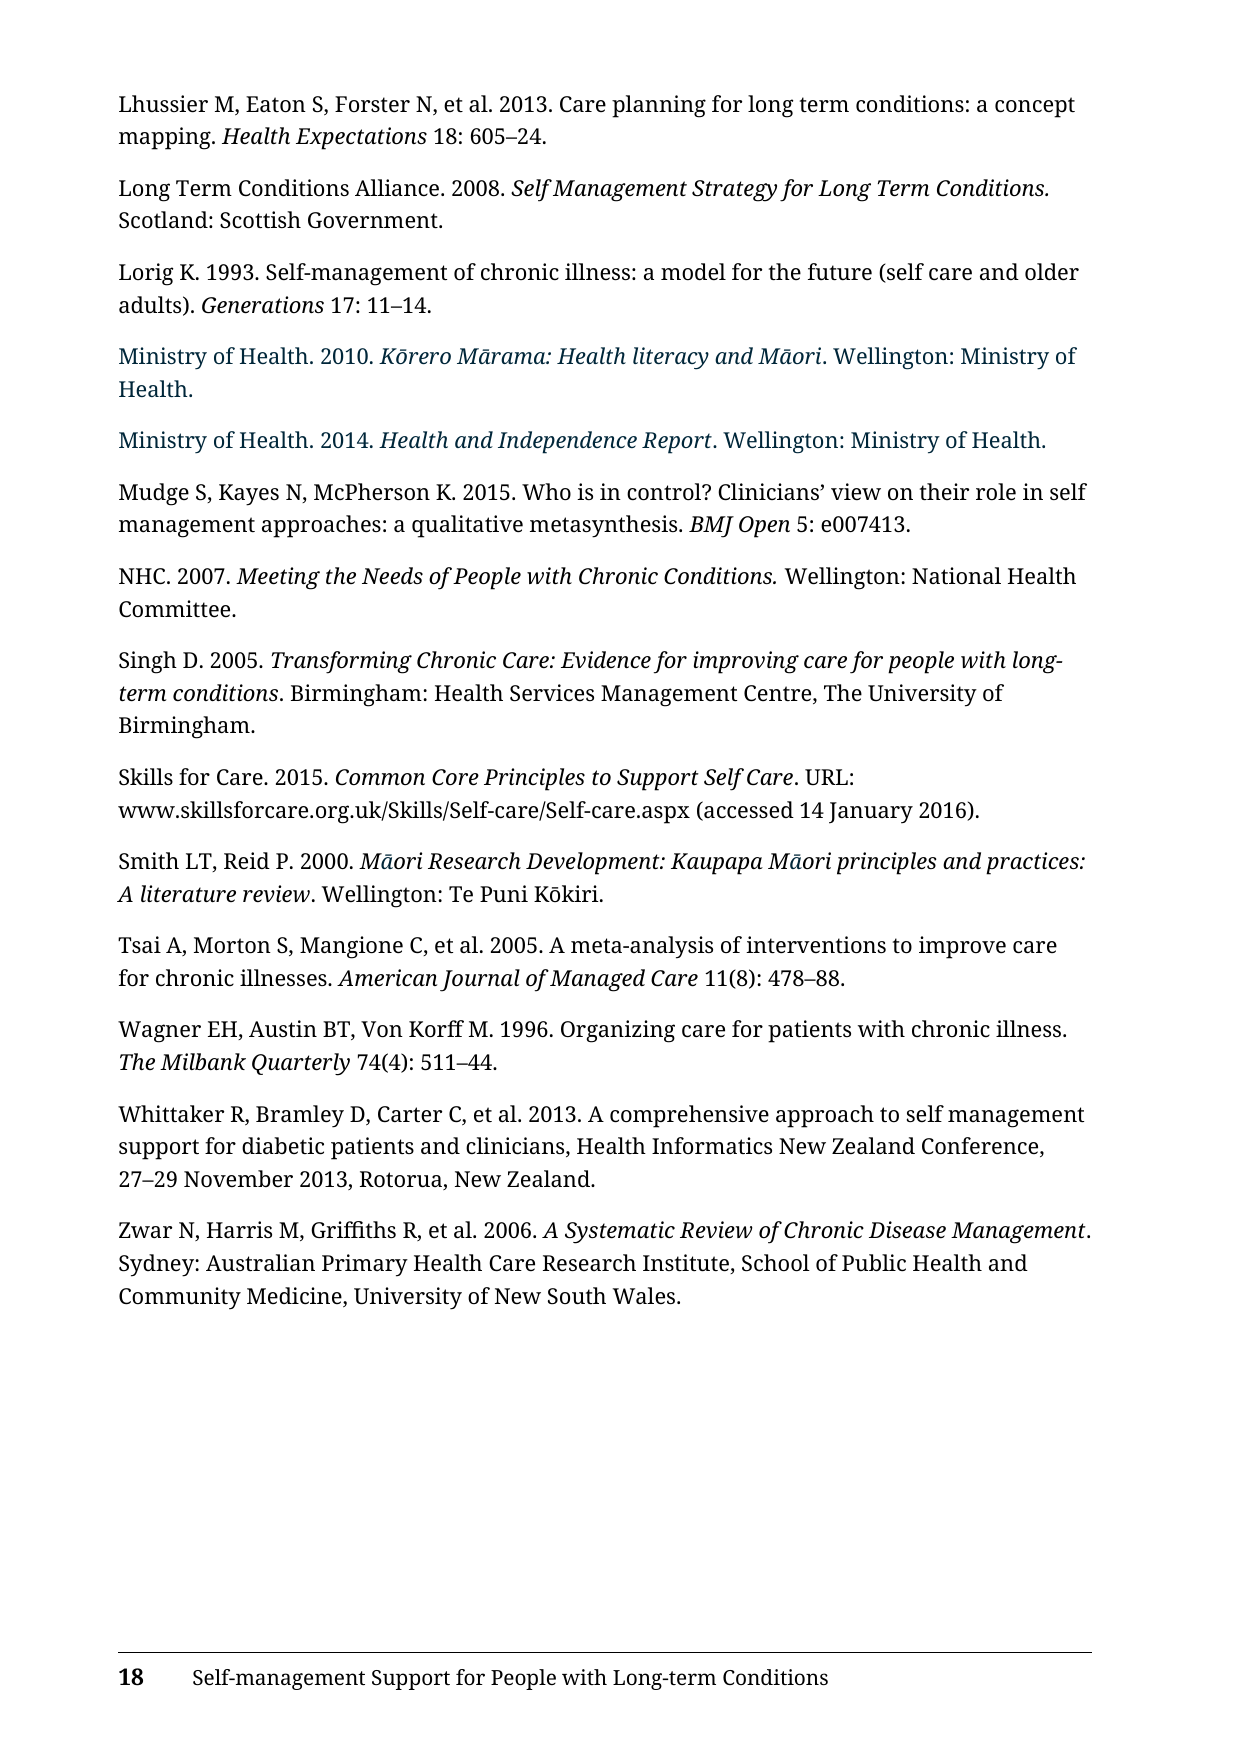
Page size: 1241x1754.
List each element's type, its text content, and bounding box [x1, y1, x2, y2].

picture [467, 351, 473, 360]
text Singh D. 2005. Transforming Chronic Care: Evidence for improving care for people with long-term conditions. Birmingham: Health Services Management Centre, The University of Birmingham. [118, 645, 1092, 740]
text Ministry of Health. 2010. Kōrero Mārama: Health literacy and Māori. Wellington: Ministry of Health. [118, 341, 1092, 404]
text Lhussier M, Eaton S, Forster N, et al. 2013. Care planning for long term conditions: a concept mapping. Health Expectations 18: 605–24. [118, 89, 1092, 151]
text Mudge S, Kayes N, McPherson K. 2015. Who is in control? Clinicians’ view on their role in self management approaches: a qualitative metasynthesis. BMJ Open 5: e007413. [118, 477, 1092, 539]
picture [356, 433, 363, 444]
picture [769, 349, 775, 360]
text Smith LT, Reid P. 2000. Māori Research Development: Kaupapa Māori principles and practices: A literature review. Wellington: Te Puni Kōkiri. [118, 846, 1092, 909]
text Whittaker R, Bramley D, Carter C, et al. 2013. A comprehensive approach to self management support for diabetic patients and clinicians, Health Informatics New Zealand Conference, 27–29 November 2013, Rotorua, New Zealand. [118, 1099, 1092, 1194]
text NHC. 2007. Meeting the Needs of People with Chronic Conditions. Wellington: National Health Committee. [118, 561, 1092, 623]
text Lorig K. 1993. Self-management of chronic illness: a model for the future (self care and older adults). Generations 17: 11–14. [118, 257, 1092, 319]
text Long Term Conditions Alliance. 2008. Self Management Strategy for Long Term Conditions. Scotland: Scottish Government. [118, 173, 1092, 235]
text Skills for Care. 2015. Common Core Principles to Support Self Care. URL: www.skillsforcare.org.uk/Skills/Self-care/Self-care.aspx (accessed 14 January 2016). [118, 762, 1092, 824]
text Wagner EH, Austin BT, Von Korff M. 1996. Organizing care for patients with chronic illness. The Milbank Quarterly 74(4): 511–44. [118, 1014, 1092, 1077]
text Ministry of Health. 2014. Health and Independence Report. Wellington: Ministry of Health. [118, 425, 1092, 455]
text Zwar N, Harris M, Griffiths R, et al. 2006. A Systematic Review of Chronic Disease Management. Sydney: Australian Primary Health Care Research Institute, School of Public Health and Community Medicine, University of New South Wales. [118, 1216, 1092, 1311]
text Tsai A, Morton S, Mangione C, et al. 2005. A meta-analysis of interventions to improve care for chronic illnesses. American Journal of Managed Care 11(8): 478–88. [118, 930, 1092, 993]
